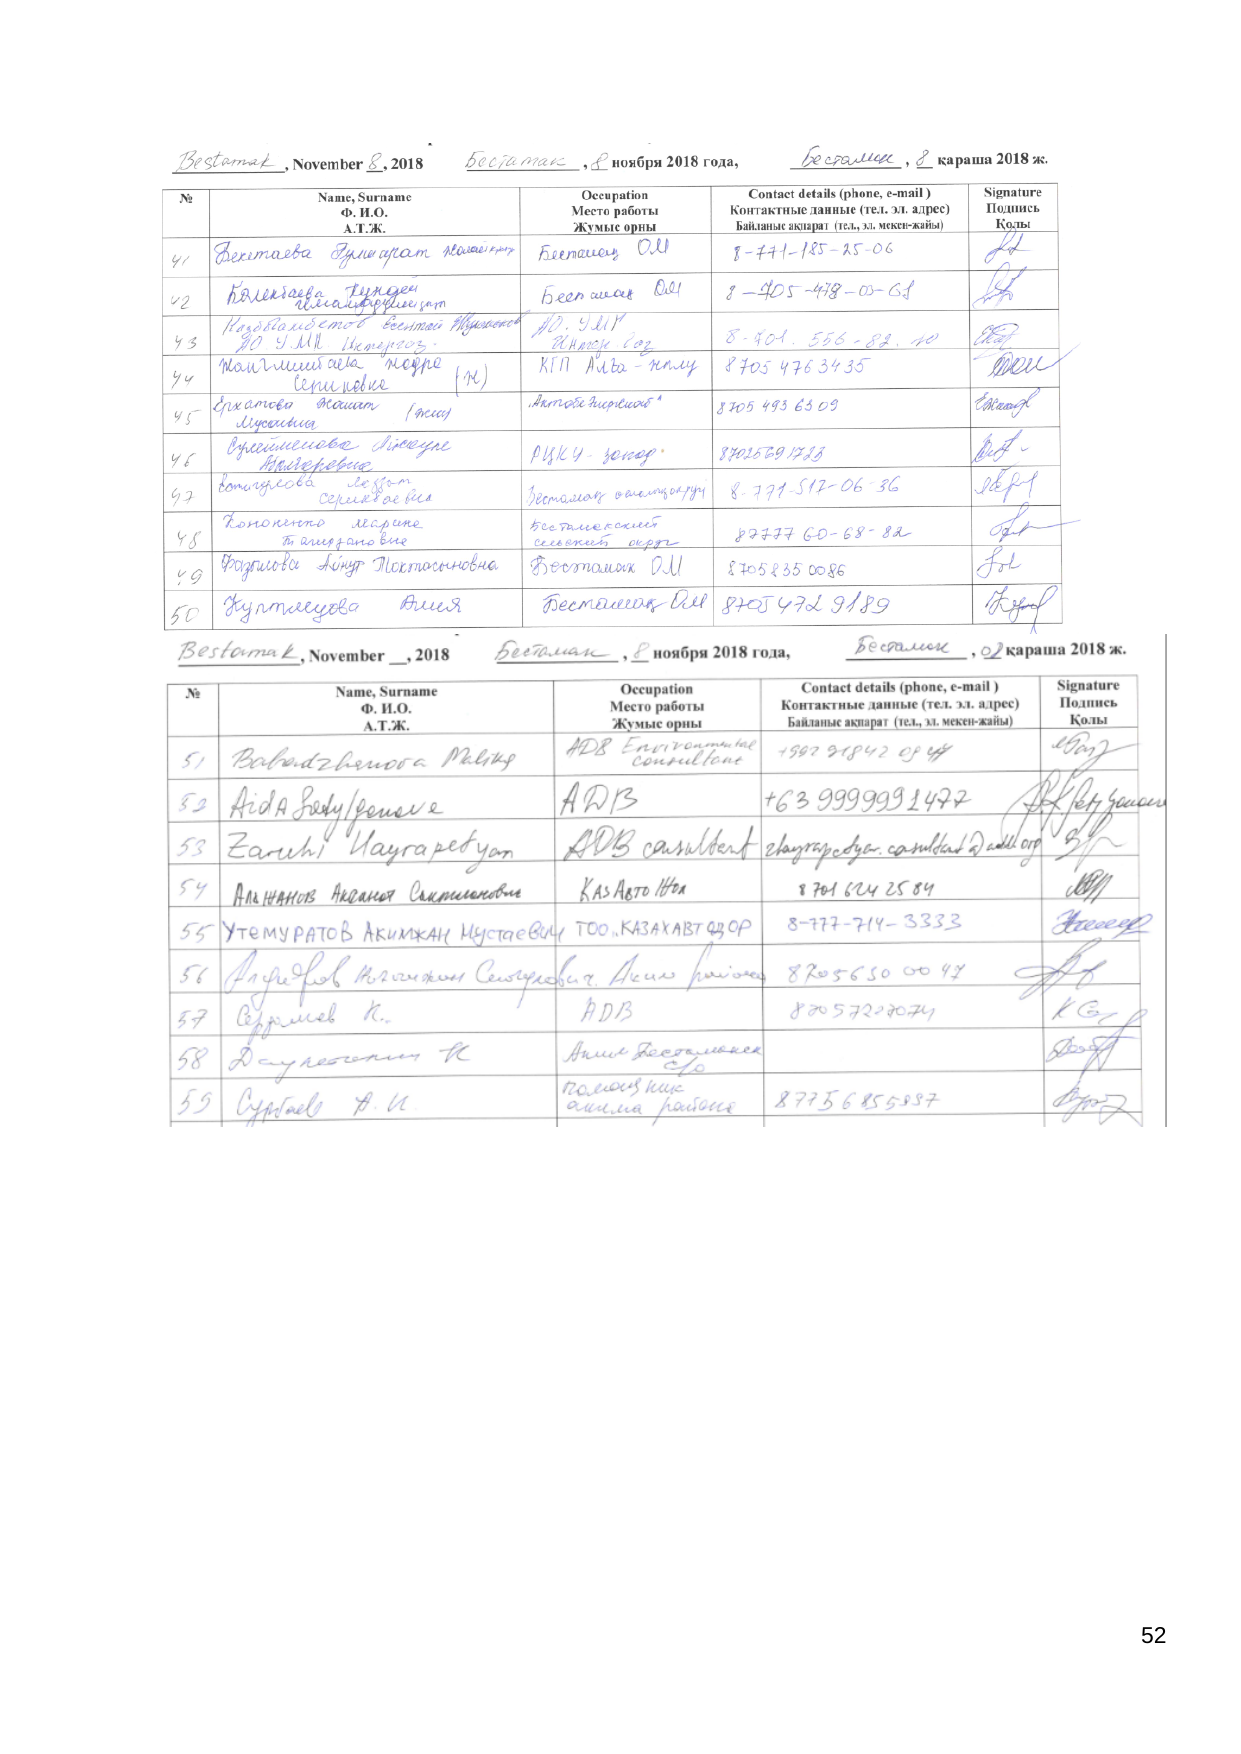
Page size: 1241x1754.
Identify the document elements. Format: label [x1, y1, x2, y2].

picture [154, 143, 1167, 1127]
